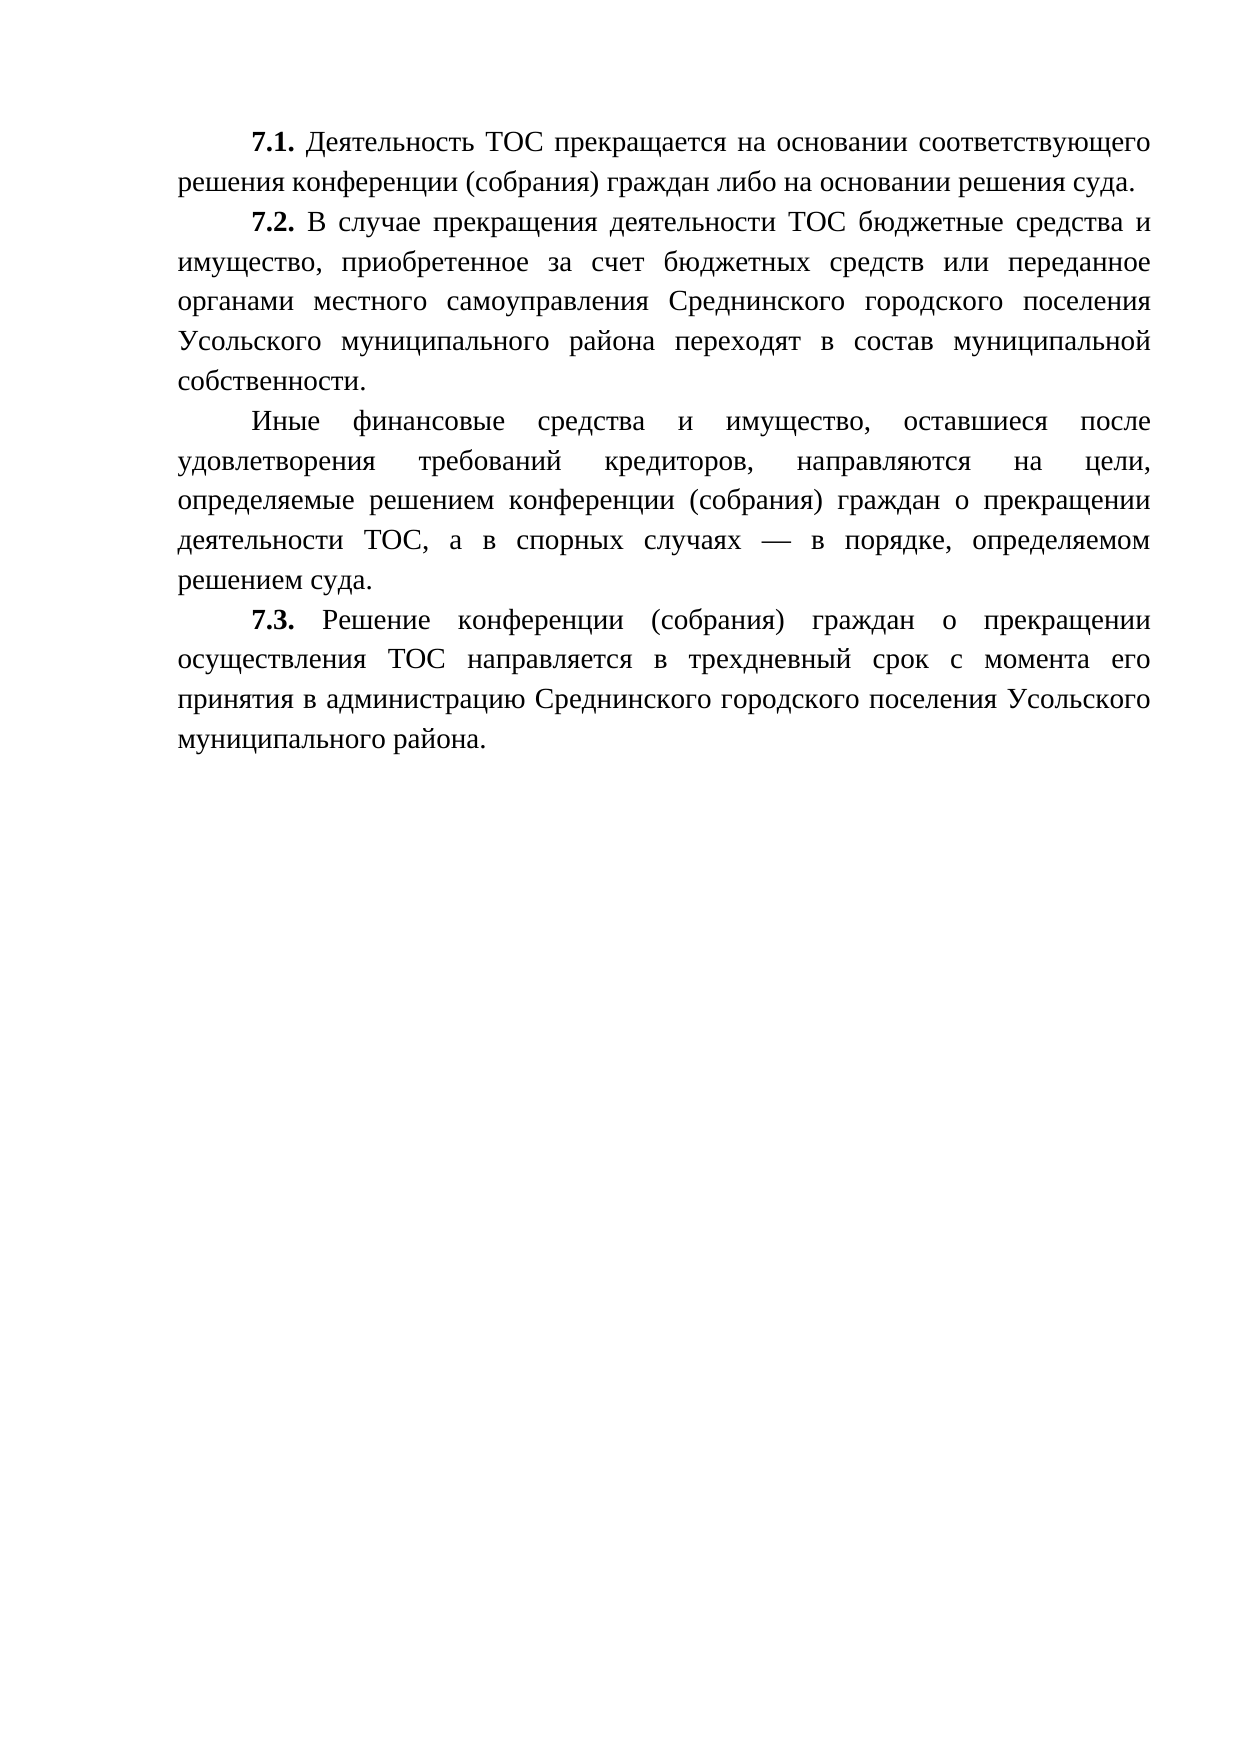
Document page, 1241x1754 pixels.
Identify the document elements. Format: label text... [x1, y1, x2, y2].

text 7.1. Деятельность ТОС прекращается на основании соответствующего решения конференции (собрания) граждан либо на основании решения суда. [177, 118, 1152, 198]
text 7.3. Решение конференции (собрания) граждан о прекращении осуществления ТОС направляется в трехдневный срок с момента его принятия в администрацию Среднинского городского поселения Усольского муниципального района. [177, 596, 1152, 755]
text Иные финансовые средства и имущество, оставшиеся после удовлетворения требований кредиторов, направляются на цели, определяемые решением конференции (собрания) граждан о прекращении деятельности ТОС, а в спорных случаях — в порядке, определяемом решением суда. [177, 397, 1152, 596]
text 7.2. В случае прекращения деятельности ТОС бюджетные средства и имущество, приобретенное за счет бюджетных средств или переданное органами местного самоуправления Среднинского городского поселения Усольского муниципального района переходят в состав муниципальной собственности. [177, 198, 1152, 397]
